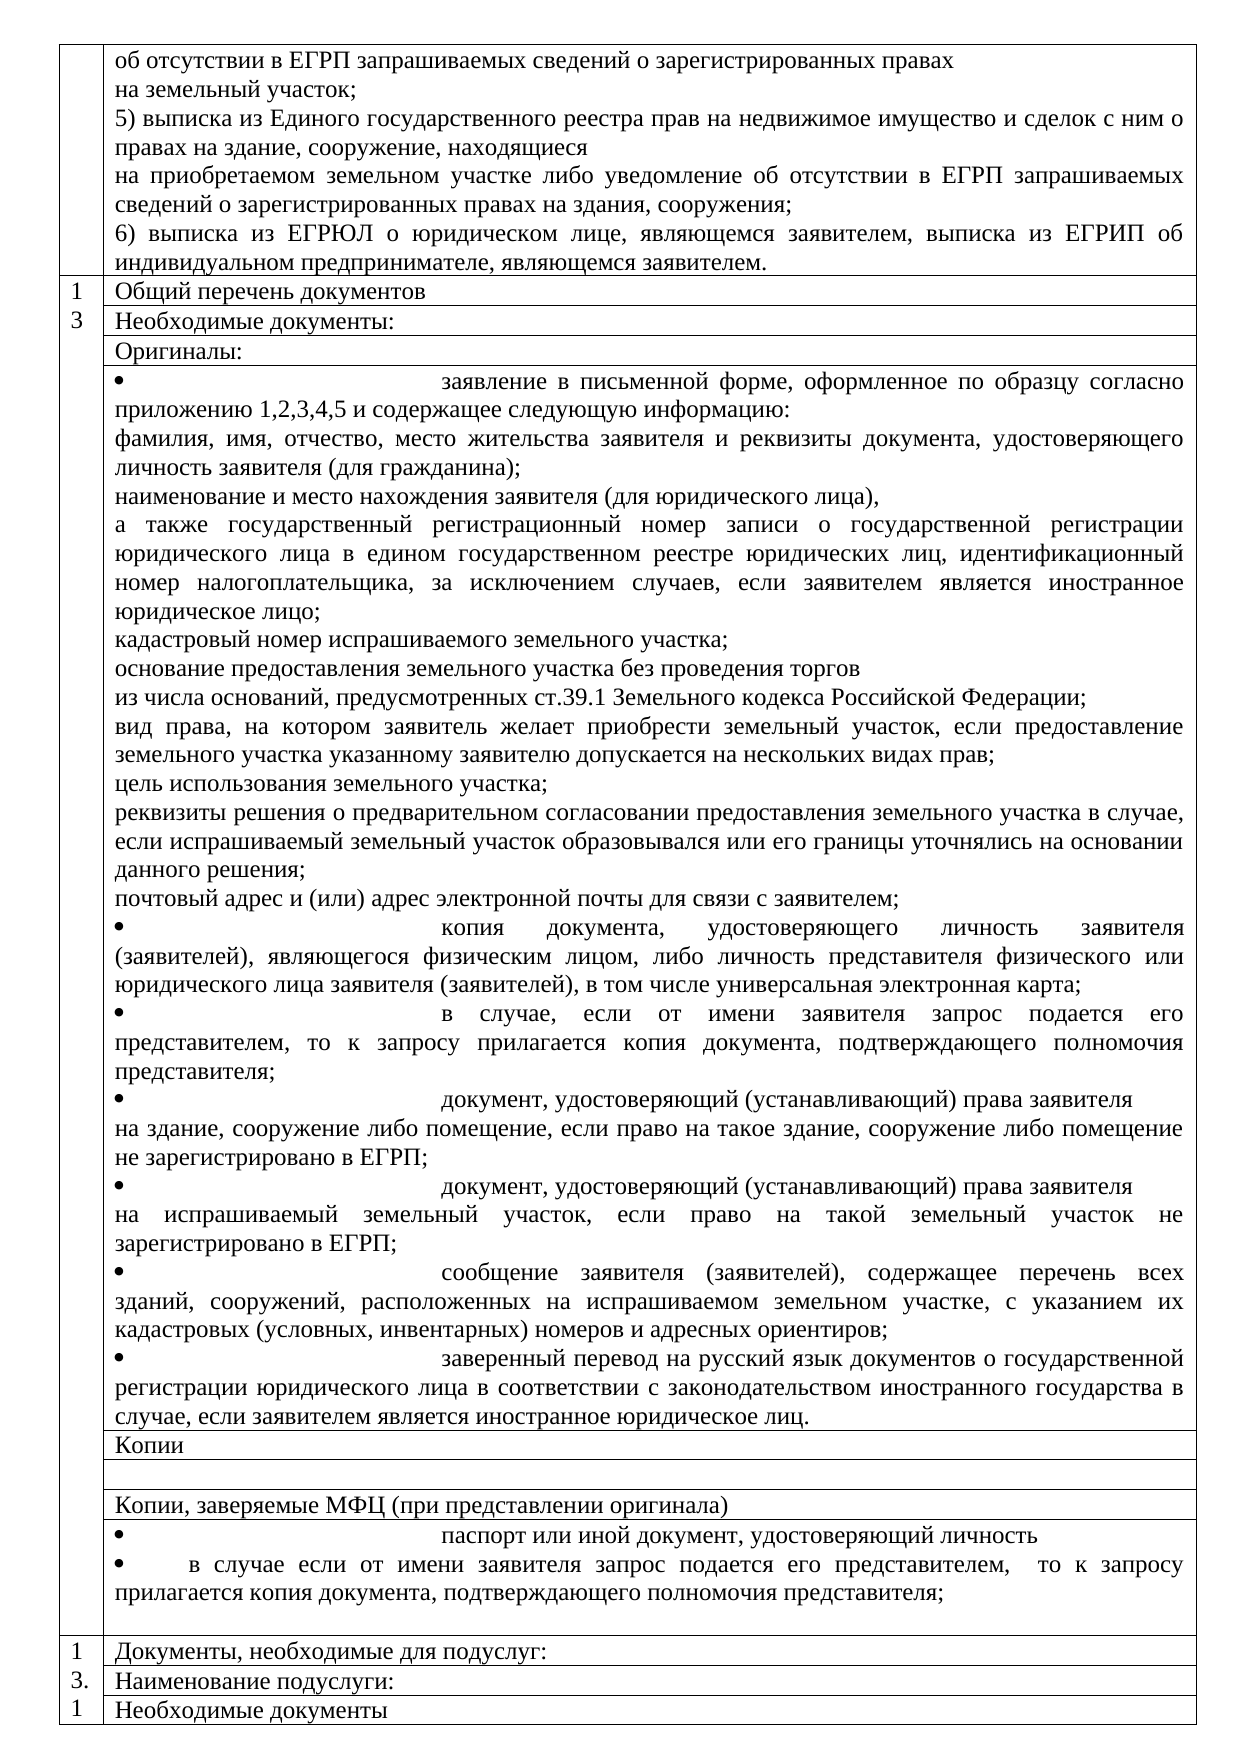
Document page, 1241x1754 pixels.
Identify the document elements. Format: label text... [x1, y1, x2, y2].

table_cell Необходимые документы: [104, 306, 1196, 335]
table_cell Оригиналы: [104, 336, 1196, 365]
table_cell паспорт или иной документ, удостоверяющий личность в случае если от имени заявителя запрос подается его представителем, то к запросу прилагается копия документа, подтверждающего полномочия представителя; [104, 1520, 1196, 1635]
table_cell 13 [60, 276, 103, 1635]
table_cell Общий перечень документов [104, 276, 1196, 305]
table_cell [104, 45, 1196, 275]
table_cell Копии, заверяемые МФЦ (при представлении оригинала) [104, 1490, 1196, 1519]
table_cell 13.1 [60, 1636, 103, 1724]
table_cell заявление в письменной форме, оформленное по образцу согласно приложению 1,2,3,4,5 и содержащее следующую информацию: фамилия, имя, отчество, место жительства заявителя и реквизиты документа, удостоверяющего личность заявителя (для гражданина); наименование и место нахождения заявителя (для юридического лица), а также государственный регистрационный номер записи о государственной регистрации юридического лица в едином государственном реестре юридических лиц, идентификационный номер налогоплательщика, за исключением случаев, если заявителем является иностранное юридическое лицо; кадастровый номер испрашиваемого земельного участка; основание предоставления земельного участка без проведения торгов из числа оснований, предусмотренных ст.39.1 Земельного кодекса Российской Федерации; вид права, на котором заявитель желает приобрести земельный участок, если предоставление земельного участка указанному заявителю допускается на нескольких видах прав; цель использования земельного участка; реквизиты решения о предварительном согласовании предоставления земельного участка в случае, если испрашиваемый земельный участок образовывался или его границы уточнялись на основании данного решения; почтовый адрес и (или) адрес электронной почты для связи с заявителем; копия документа, удостоверяющего личность заявителя (заявителей), являющегося физическим лицом, либо личность представителя физического или юридического лица заявителя (заявителей), в том числе универсальная электронная карта; в случае, если от имени заявителя запрос подается его представителем, то к запросу прилагается копия документа, подтверждающего полномочия представителя; документ, удостоверяющий (устанавливающий) права заявителя на здание, сооружение либо помещение, если право на такое здание, сооружение либо помещение не зарегистрировано в ЕГРП; документ, удостоверяющий (устанавливающий) права заявителя на испрашиваемый земельный участок, если право на такой земельный участок не зарегистрировано в ЕГРП; сообщение заявителя (заявителей), содержащее перечень всех зданий, сооружений, расположенных на испрашиваемом земельном участке, с указанием их кадастровых (условных, инвентарных) номеров и адресных ориентиров; заверенный перевод на русский язык документов о государственной регистрации юридического лица в соответствии с законодательством иностранного государства в случае, если заявителем является иностранное юридическое лиц. [104, 366, 1196, 1429]
table_cell Необходимые документы [104, 1696, 1196, 1724]
table_cell Документы, необходимые для подуслуг: [104, 1636, 1196, 1665]
table_cell Наименование подуслуги: [104, 1666, 1196, 1694]
table_cell [104, 1460, 1196, 1489]
table_cell Копии [104, 1431, 1196, 1459]
